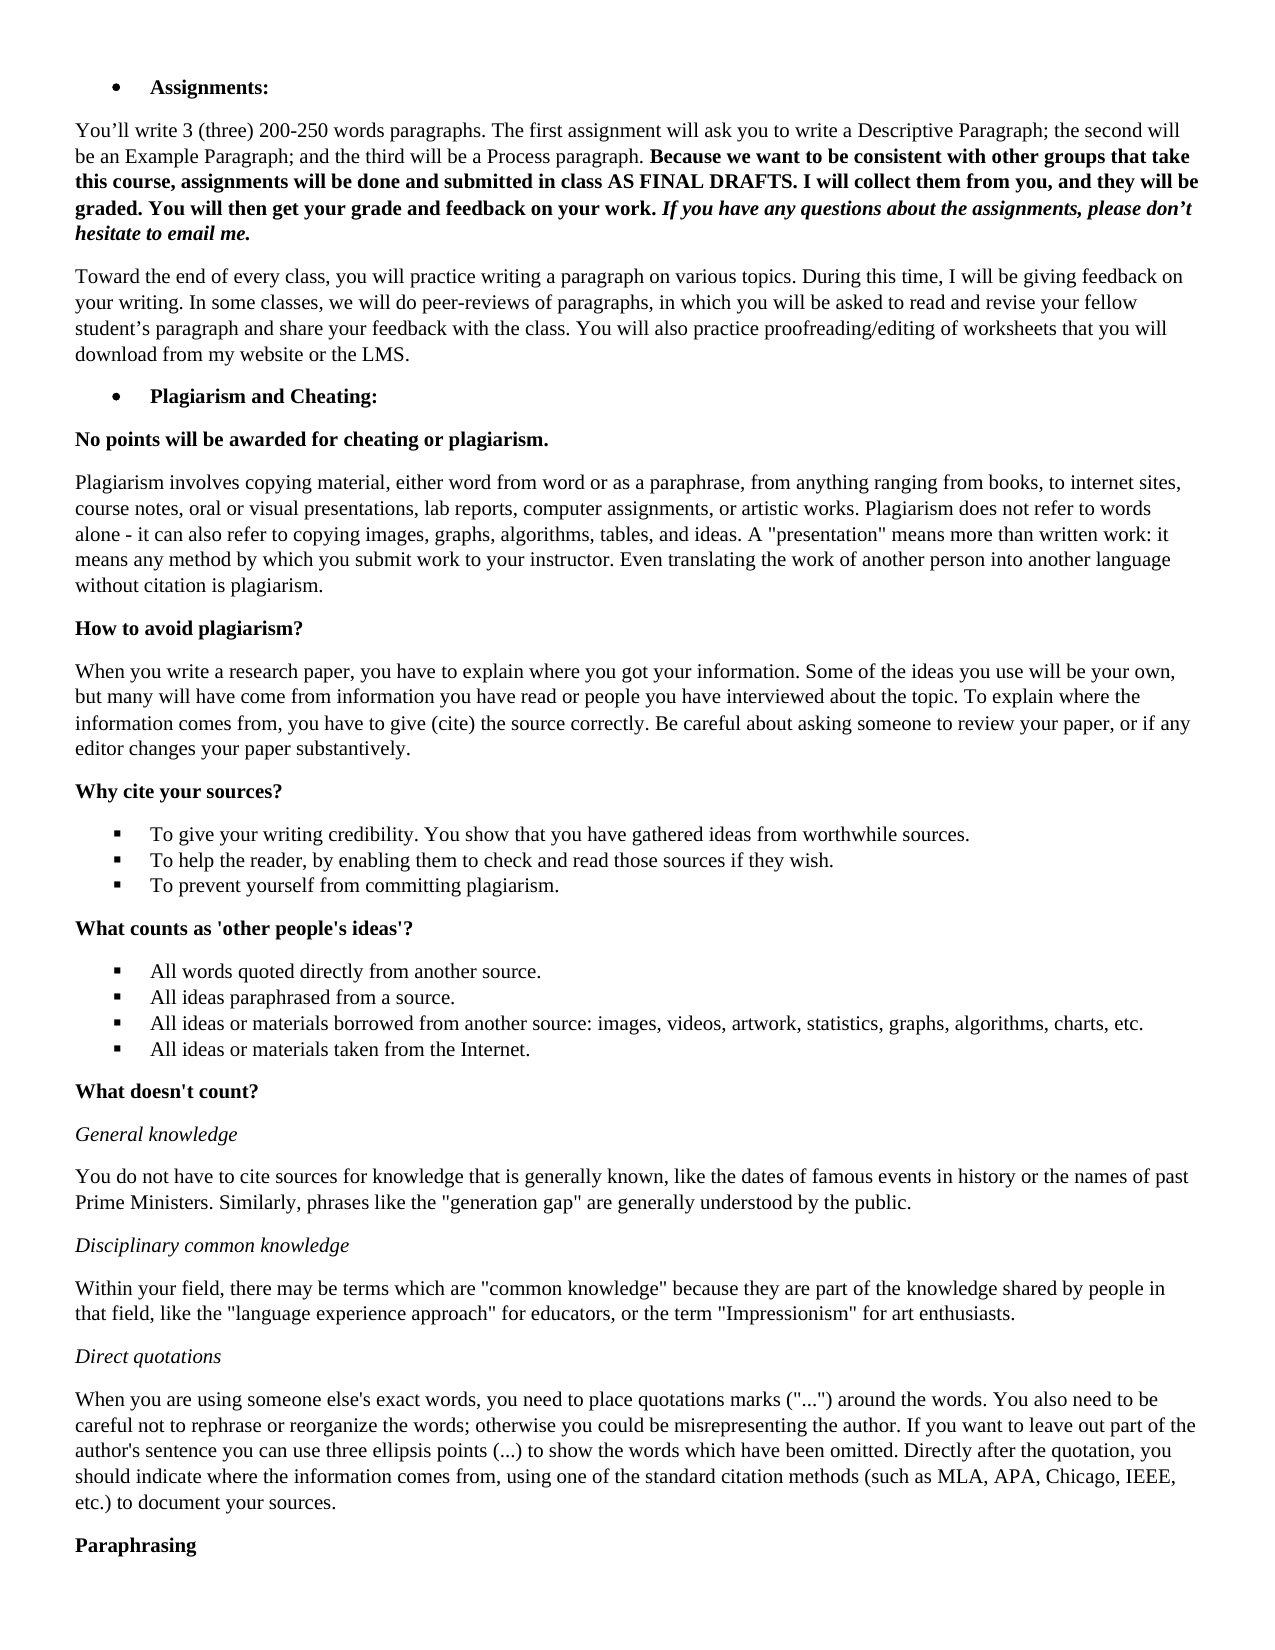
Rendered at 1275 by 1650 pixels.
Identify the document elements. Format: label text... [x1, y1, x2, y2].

text What doesn't count? [75, 1079, 1200, 1103]
text You’ll write 3 (three) 200-250 words paragraphs. The first assignment will ask you to write a Descriptive Paragraph; the second will be an Example Paragraph; and the third will be a Process paragraph. Because we want to be consistent with other groups that take this course, assignments will be done and submitted in class AS FINAL DRAFTS. I will collect them from you, and they will be graded. You will then get your grade and feedback on your work. If you have any questions about the assignments, please don’t hesitate to email me. [75, 118, 1200, 245]
list All ideas or materials taken from the Internet. [112, 1036, 1200, 1061]
text Direct quotations [75, 1344, 1200, 1368]
list To prevent yourself from committing plagiarism. [112, 873, 1200, 897]
text When you write a research paper, you have to explain where you got your information. Some of the ideas you use will be your own, but many will have come from information you have read or people you have interviewed about the topic. To explain where the information comes from, you have to give (cite) the source correctly. Be careful about asking someone to review your paper, or if any editor changes your paper substantively. [75, 658, 1200, 760]
text How to avoid plagiarism? [75, 616, 1200, 640]
list All ideas or materials borrowed from another source: images, videos, artwork, statistics, graphs, algorithms, charts, etc. [112, 1011, 1200, 1034]
text Why cite your sources? [75, 779, 1200, 803]
text No points will be awarded for cheating or plagiarism. [75, 427, 1200, 451]
list All words quoted directly from another source. [112, 959, 1200, 983]
list To help the reader, by enabling them to check and read those sources if they wish. [112, 847, 1200, 872]
text Paraphrasing [75, 1533, 1200, 1557]
text Within your field, there may be terms which are "common knowledge" because they are part of the knowledge shared by people in that field, like the "language experience approach" for educators, or the term "Impressionism" for art enthusiasts. [75, 1275, 1200, 1325]
list All ideas paraphrased from a source. [112, 984, 1200, 1009]
text General knowledge [75, 1122, 1200, 1146]
text What counts as 'other people's ideas'? [75, 916, 1200, 940]
text Disciplinary common knowledge [75, 1233, 1200, 1257]
list Plagiarism and Cheating: [112, 384, 1200, 408]
text When you are using someone else's exact words, you need to place quotations marks ("...") around the words. You also need to be careful not to rephrase or reorganize the words; otherwise you could be misrepresenting the author. If you want to leave out part of the author's sentence you can use three ellipsis points (...) to show the words which have been omitted. Directly after the quotation, you should indicate where the information comes from, using one of the standard citation methods (such as MLA, APA, Chicago, IEEE, etc.) to document your sources. [75, 1387, 1200, 1514]
list Assignments: [112, 75, 1200, 99]
text Toward the end of every class, you will practice writing a paragraph on various topics. During this time, I will be giving feedback on your writing. In some classes, we will do peer-reviews of paragraphs, in which you will be asked to read and revise your fellow student’s paragraph and share your feedback with the class. You will also practice proofreading/editing of worksheets that you will download from my website or the LMS. [75, 264, 1200, 366]
text Plagiarism involves copying material, either word from word or as a paraphrase, from anything ranging from books, to internet sites, course notes, oral or visual presentations, lab reports, computer assignments, or artistic works. Plagiarism does not refer to words alone - it can also refer to copying images, graphs, algorithms, tables, and ideas. A "presentation" means more than written work: it means any method by which you submit work to your instructor. Even translating the work of another person into another language without citation is plagiarism. [75, 469, 1200, 597]
list To give your writing credibility. You show that you have gathered ideas from worthwhile sources. [112, 822, 1200, 846]
text You do not have to cite sources for knowledge that is generally known, like the dates of famous events in history or the names of past Prime Ministers. Similarly, phrases like the "generation gap" are generally understood by the public. [75, 1164, 1200, 1214]
